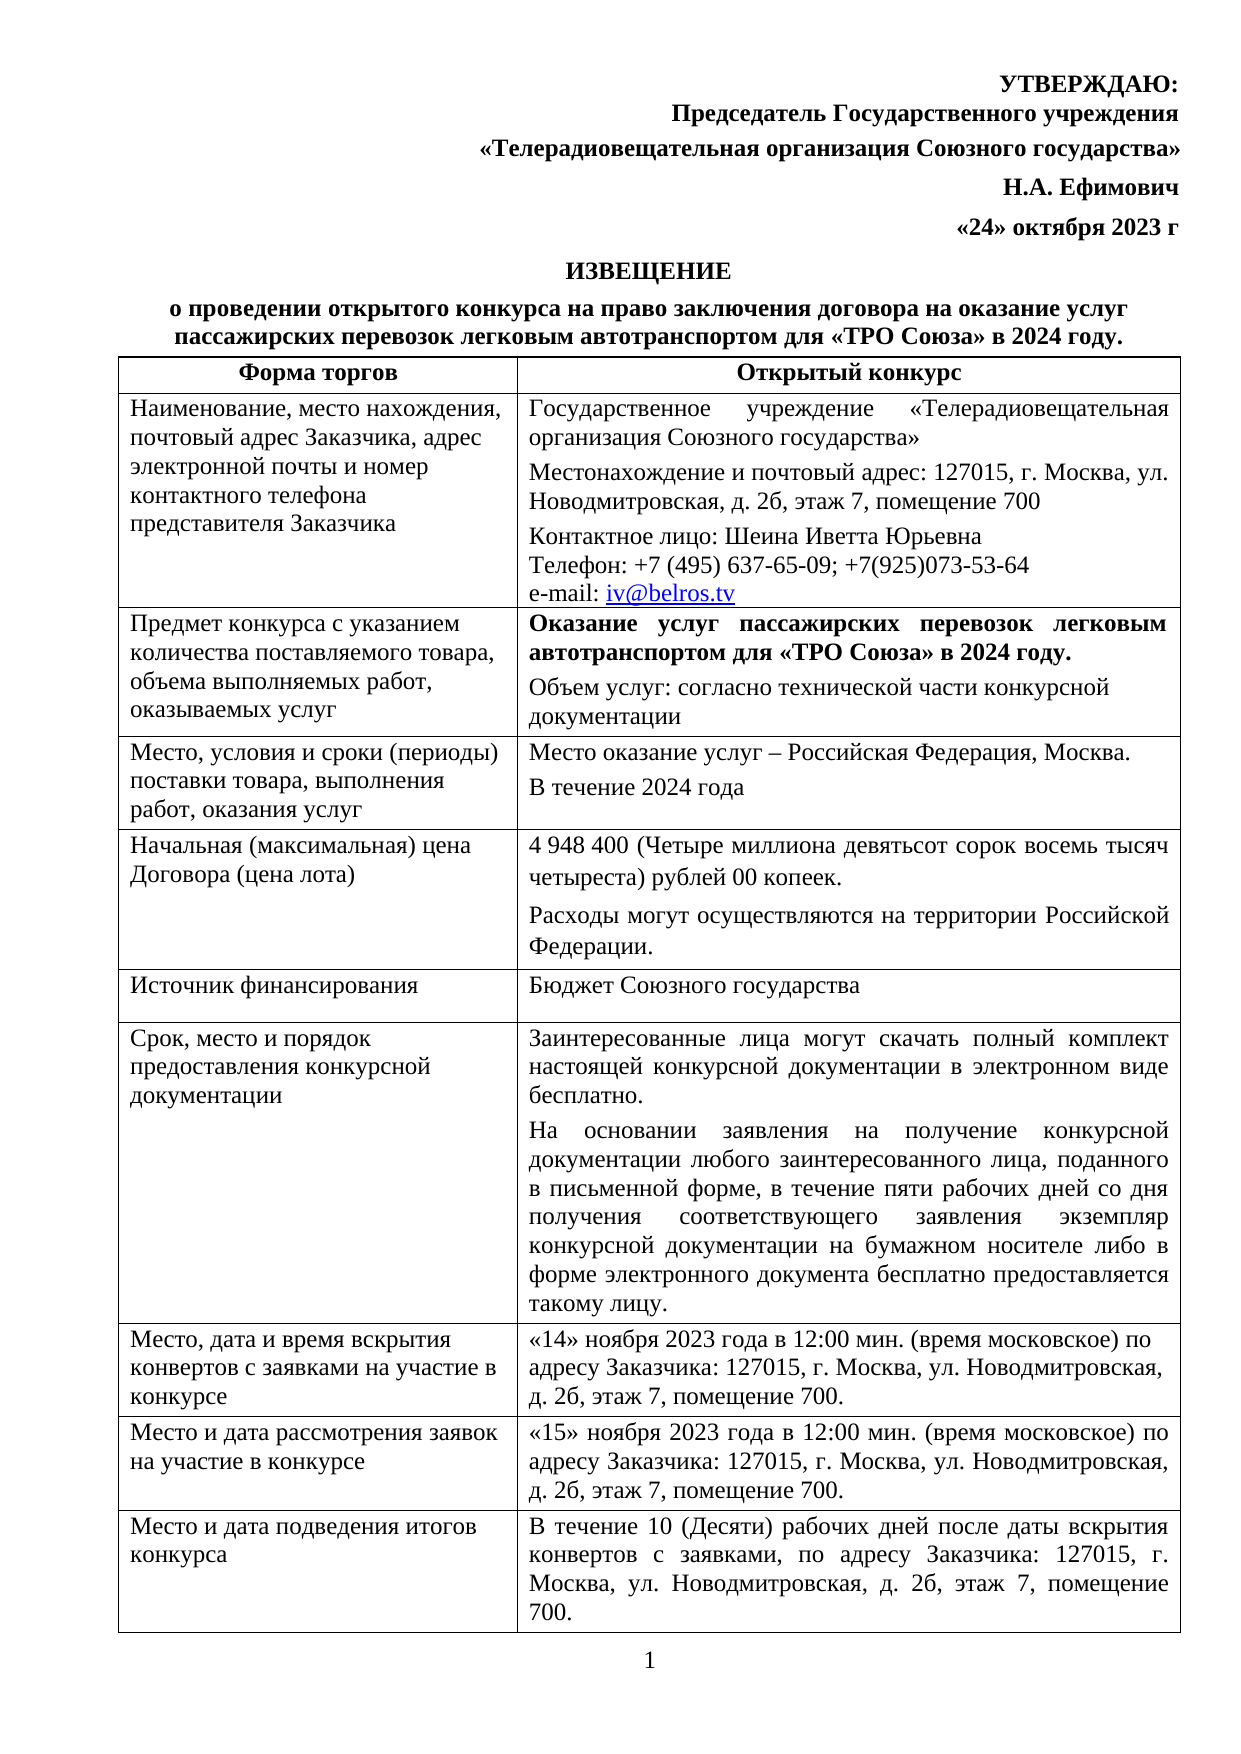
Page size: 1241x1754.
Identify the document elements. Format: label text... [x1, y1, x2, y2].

text о проведении открытого конкурса на право заключения договора на оказание услуг пассажирских перевозок легковым автотранспортом для «ТРО Союза» в 2024 году. [118, 293, 1179, 350]
table_cell Срок, место и порядок предоставления конкурсной документации [119, 1023, 517, 1323]
table_cell Государственное учреждение «Телерадиовещательная организация Союзного государства» Местонахождение и почтовый адрес: 127015, г. Москва, ул. Новодмитровская, д. 2б, этаж 7, помещение 700 Контактное лицо: Шеина Иветта Юрьевна Телефон: +7 (495) 637-65-09; +7(925)073-53-64 e-mail: iv@belros.tv [518, 394, 1180, 607]
text Н.А. Ефимович [413, 172, 1179, 201]
table_cell «14» ноября 2023 года в 12:00 мин. (время московское) по адресу Заказчика: 127015, г. Москва, ул. Новодмитровская, д. 2б, этаж 7, помещение 700. [518, 1324, 1180, 1416]
table_header Открытый конкурс [518, 358, 1180, 392]
text УТВЕРЖДАЮ: Председатель Государственного учреждения [561, 69, 1179, 127]
table_cell Место и дата подведения итогов конкурса [119, 1511, 517, 1632]
table_cell Предмет конкурса с указанием количества поставляемого товара, объема выполняемых работ, оказываемых услуг [119, 608, 517, 736]
table_cell Заинтересованные лица могут скачать полный комплект настоящей конкурсной документации в электронном виде бесплатно. На основании заявления на получение конкурсной документации любого заинтересованного лица, поданного в письменной форме, в течение пяти рабочих дней со дня получения соответствующего заявления экземпляр конкурсной документации на бумажном носителе либо в форме электронного документа бесплатно предоставляется такому лицу. [518, 1023, 1180, 1323]
table_cell Место и дата рассмотрения заявок на участие в конкурсе [119, 1417, 517, 1510]
table_cell В течение 10 (Десяти) рабочих дней после даты вскрытия конвертов с заявками, по адресу Заказчика: 127015, г. Москва, ул. Новодмитровская, д. 2б, этаж 7, помещение 700. [518, 1511, 1180, 1632]
table_cell Наименование, место нахождения, почтовый адрес Заказчика, адрес электронной почты и номер контактного телефона представителя Заказчика [119, 394, 517, 607]
table_header Форма торгов [119, 358, 517, 392]
table_cell 4 948 400 (Четыре миллиона девятьсот сорок восемь тысяч четыреста) рублей 00 копеек. Расходы могут осуществляются на территории Российской Федерации. [518, 830, 1180, 969]
table_cell Место оказание услуг – Российская Федерация, Москва. В течение 2024 года [518, 737, 1180, 829]
table_cell «15» ноября 2023 года в 12:00 мин. (время московское) по адресу Заказчика: 127015, г. Москва, ул. Новодмитровская, д. 2б, этаж 7, помещение 700. [518, 1417, 1180, 1510]
text ИЗВЕЩЕНИЕ [118, 253, 1179, 286]
table_cell Источник финансирования [119, 970, 517, 1022]
table_cell Бюджет Союзного государства [518, 970, 1180, 1022]
table_cell Место, условия и сроки (периоды) поставки товара, выполнения работ, оказания услуг [119, 737, 517, 829]
text «24» октября 2023 г [340, 212, 1179, 240]
text «Телерадиовещательная организация Союзного государства» [118, 133, 1181, 162]
table_cell Место, дата и время вскрытия конвертов с заявками на участие в конкурсе [119, 1324, 517, 1416]
table_cell Оказание услуг пассажирских перевозок легковым автотранспортом для «ТРО Союза» в 2024 году. Объем услуг: согласно технической части конкурсной документации [518, 608, 1180, 736]
table_cell Начальная (максимальная) цена Договора (цена лота) [119, 830, 517, 969]
